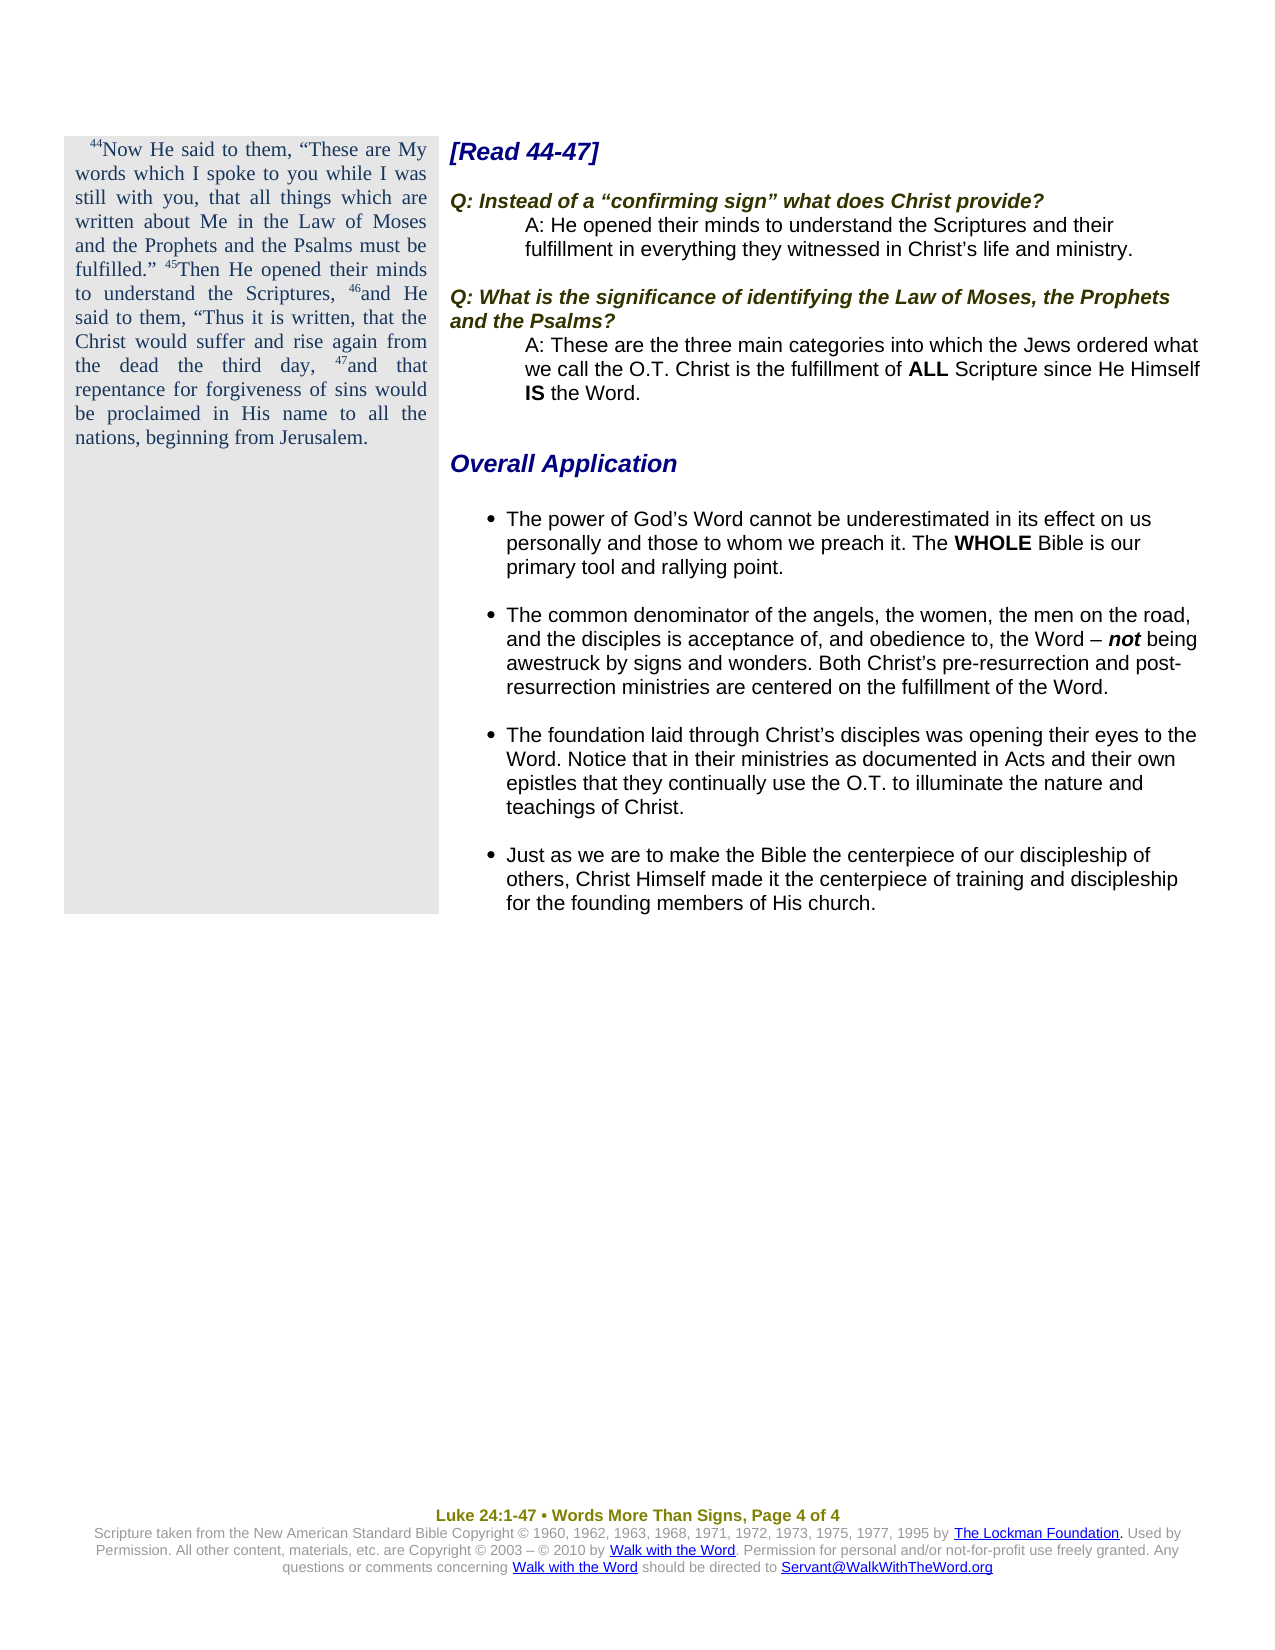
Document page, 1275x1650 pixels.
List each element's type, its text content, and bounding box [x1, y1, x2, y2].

table_cell Overall Application The power of God’s Word cannot be underestimated in its effect on us personally and those to whom we preach it. The WHOLE Bible is our primary tool and rallying point. The common denominator of the angels, the women, the men on the road, and the disciples is acceptance of, and obedience to, the Word – not being awestruck by signs and wonders. Both Christ’s pre-resurrection and post-resurrection ministries are centered on the fulfillment of the Word. The foundation laid through Christ’s disciples was opening their eyes to the Word. Notice that in their ministries as documented in Acts and their own epistles that they continually use the O.T. to illuminate the nature and teachings of Christ. Just as we are to make the Bible the centerpiece of our discipleship of others, Christ Himself made it the centerpiece of training and discipleship for the founding members of His church. [439, 449, 1213, 914]
table_cell [64, 449, 439, 914]
table_header [Read -] Q: Instead of a “confirming sign” what does Christ provide? A: He opened their minds to understand the Scriptures and their fulfillment in everything they witnessed in Christ’s life and ministry. Q: What is the significance of identifying the Law of Moses, the Prophets and the Psalms? A: These are the three main categories into which the Jews ordered what we call the O.T. Christ is the fulfillment of ALL Scripture since He Himself IS the Word. [439, 136, 1213, 449]
table_header Now He said to them, “These are My words which I spoke to you while I was still with you, that all things which are written about Me in the Law of Moses and the Prophets and the Psalms must be fulfilled.” Then He opened their minds to understand the Scriptures, and He said to them, “Thus it is written, that the Christ would suffer and rise again from the dead the third day, and that repentance for forgiveness of sins would be proclaimed in His name to all the nations, beginning from . [64, 136, 439, 449]
